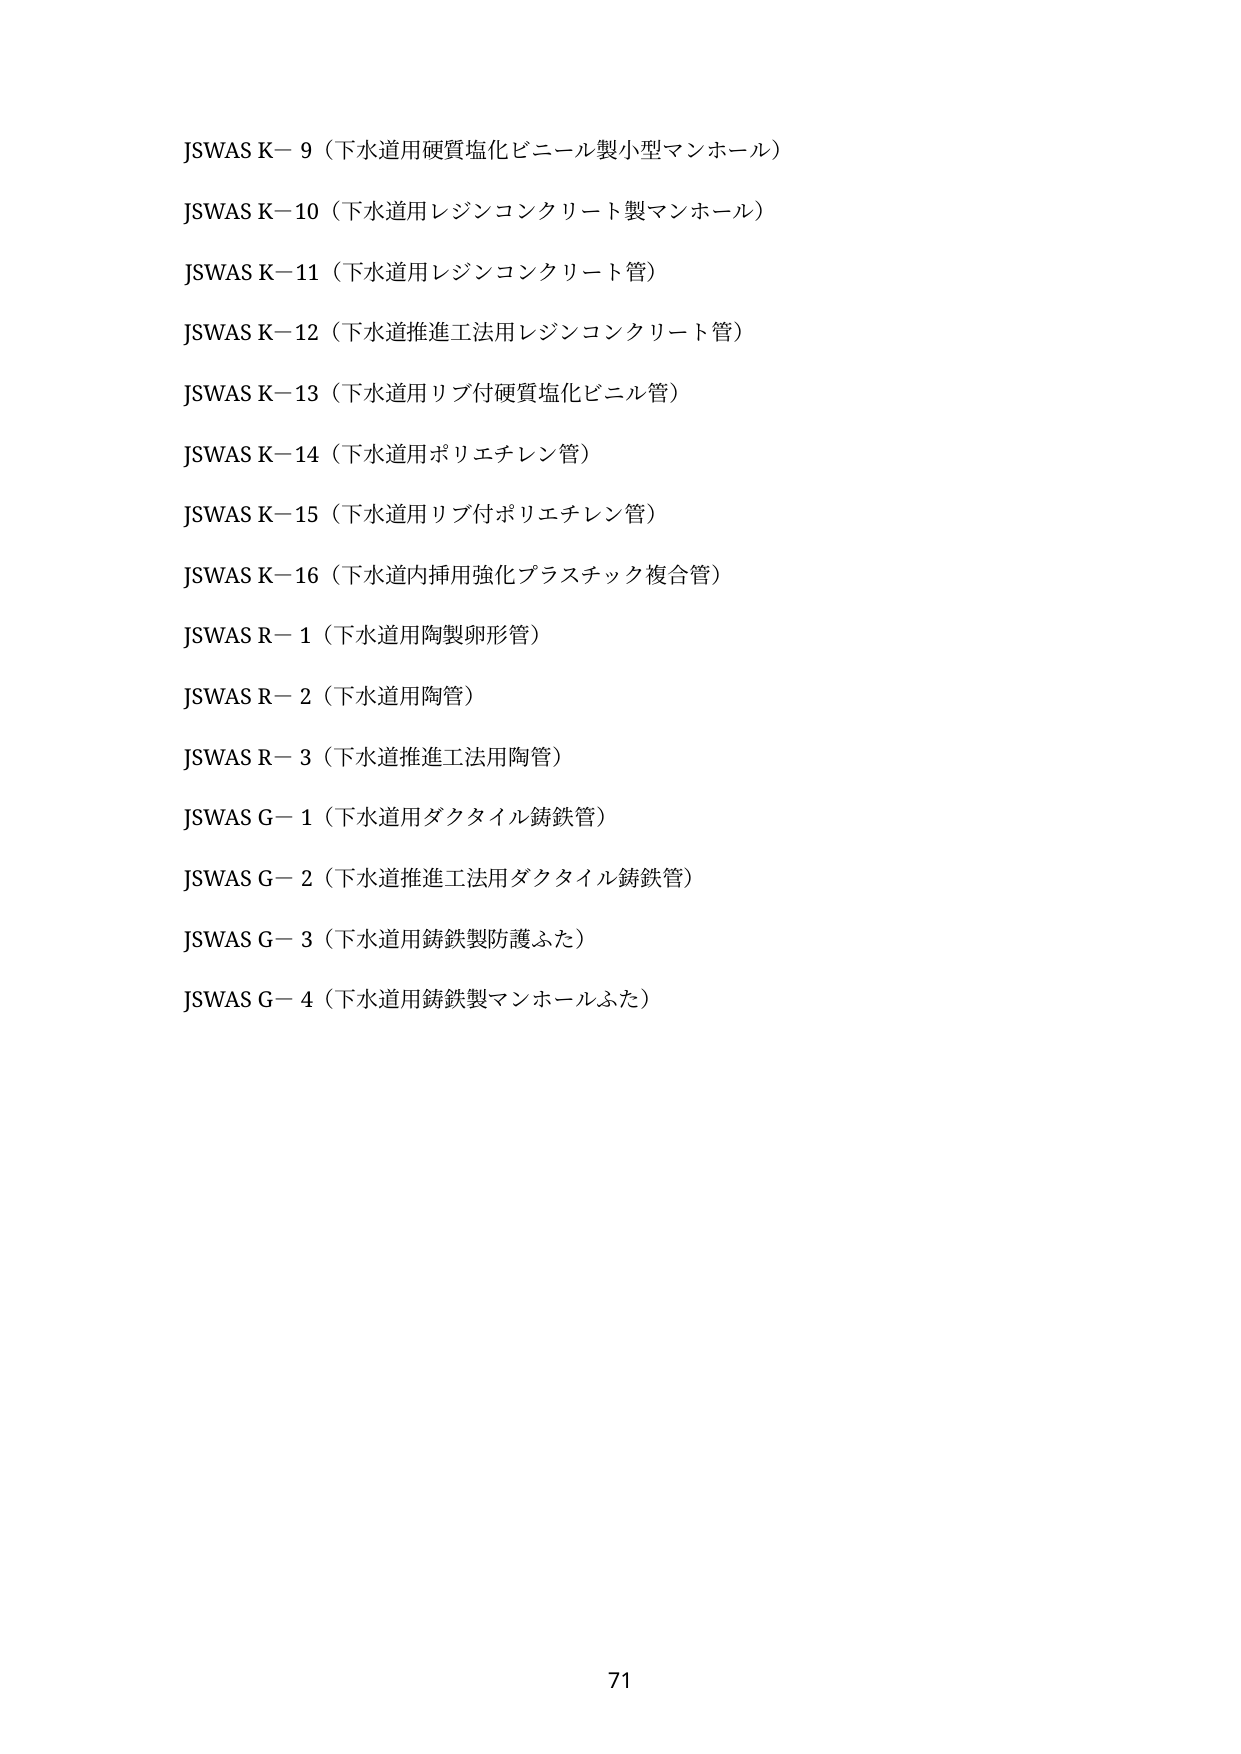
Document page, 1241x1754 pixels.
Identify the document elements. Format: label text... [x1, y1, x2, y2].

text JSWAS R－ 2（下水道用陶管） [118, 665, 1122, 725]
text JSWAS G－ 4（下水道用鋳鉄製マンホールふた） [118, 968, 1122, 1028]
text JSWAS K－16（下水道内挿用強化プラスチック複合管） [118, 543, 1122, 604]
text JSWAS K－11（下水道用レジンコンクリート管） [118, 240, 1122, 301]
text JSWAS K－13（下水道用リブ付硬質塩化ビニル管） [118, 362, 1122, 422]
text JSWAS K－15（下水道用リブ付ポリエチレン管） [118, 483, 1122, 543]
text JSWAS G－ 2（下水道推進工法用ダクタイル鋳鉄管） [118, 847, 1122, 907]
text JSWAS K－14（下水道用ポリエチレン管） [118, 422, 1122, 483]
text JSWAS K－12（下水道推進工法用レジンコンクリート管） [118, 301, 1122, 362]
text JSWAS R－ 3（下水道推進工法用陶管） [118, 725, 1122, 786]
text JSWAS G－ 1（下水道用ダクタイル鋳鉄管） [118, 786, 1122, 847]
text JSWAS K－ 9（下水道用硬質塩化ビニール製小型マンホール） [118, 119, 1122, 180]
text JSWAS K－10（下水道用レジンコンクリート製マンホール） [118, 180, 1122, 240]
text JSWAS G－ 3（下水道用鋳鉄製防護ふた） [118, 907, 1122, 968]
text JSWAS R－ 1（下水道用陶製卵形管） [118, 604, 1122, 665]
